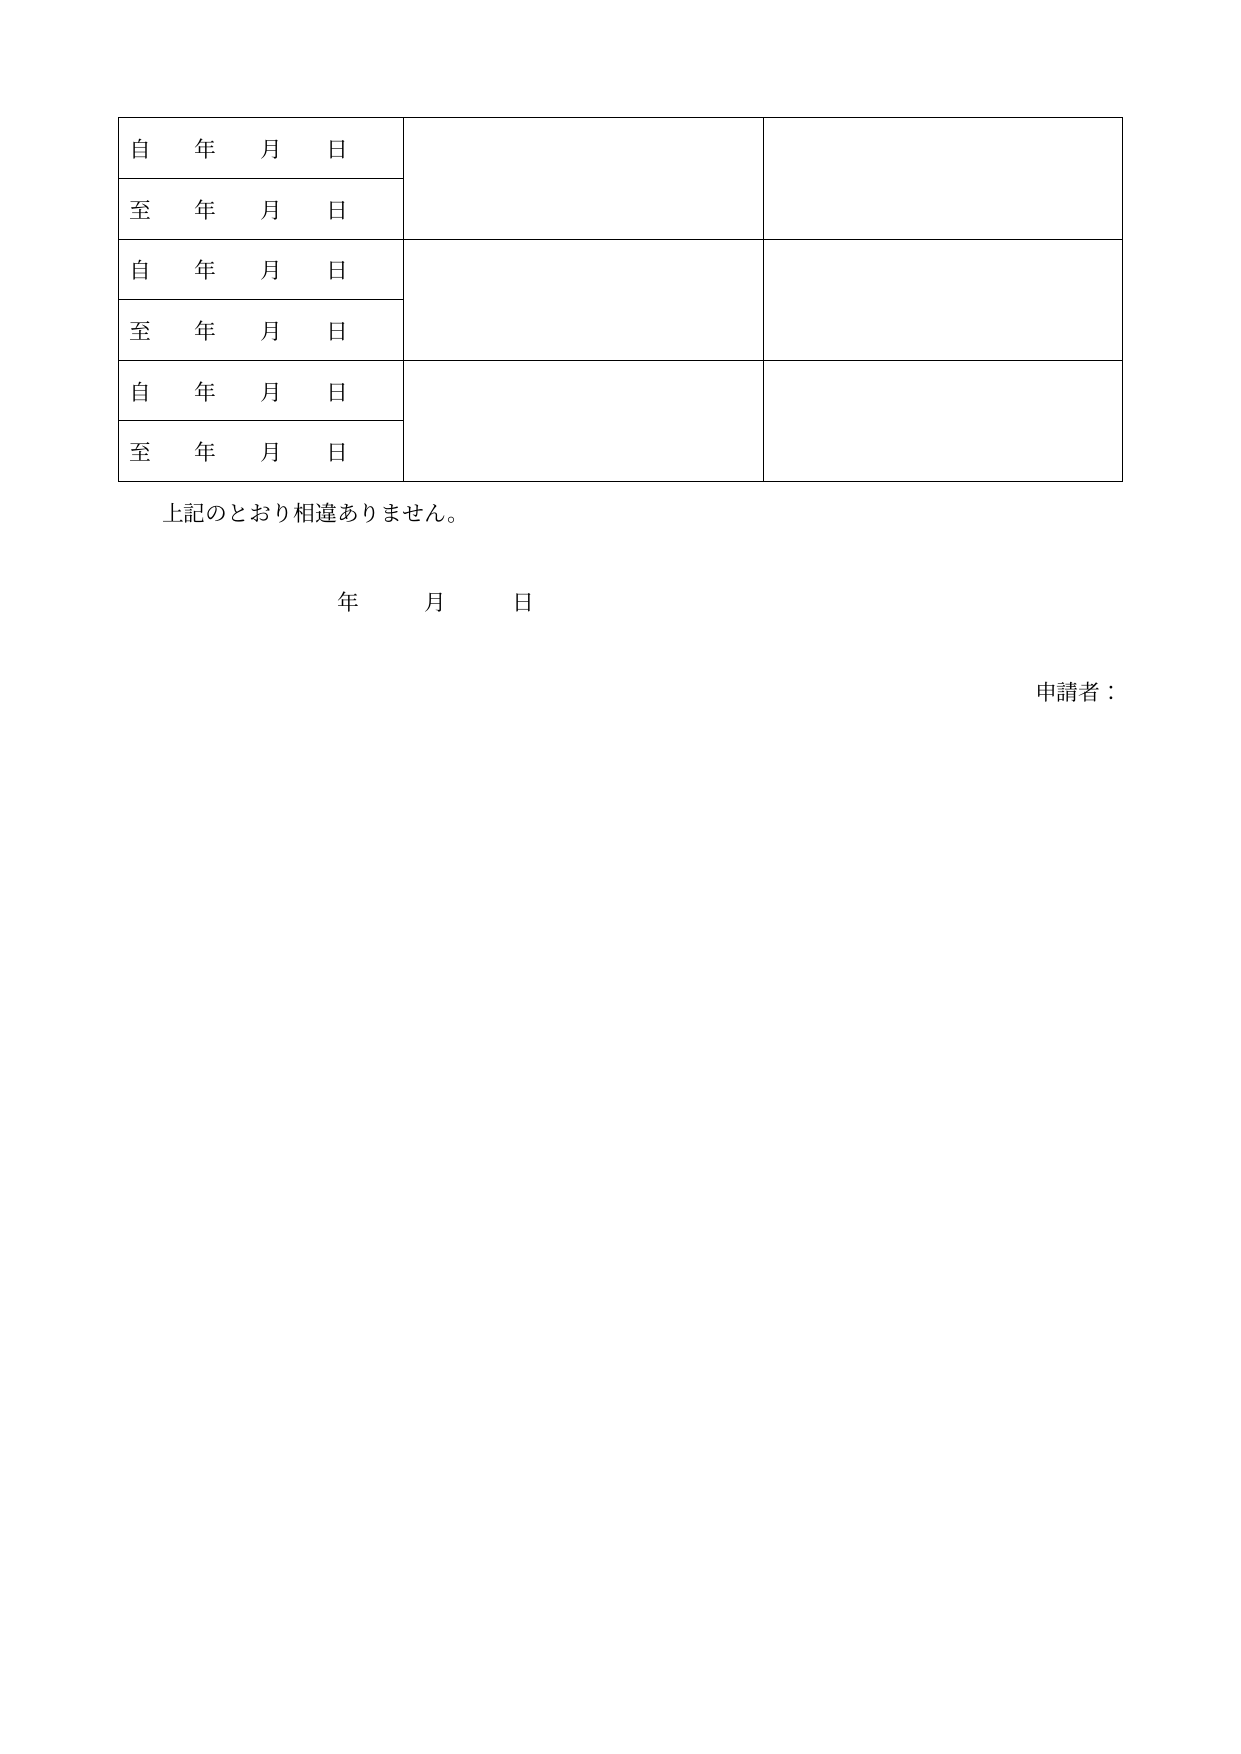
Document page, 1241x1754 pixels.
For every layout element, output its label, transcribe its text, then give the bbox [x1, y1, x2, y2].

table_cell [404, 118, 763, 238]
table_cell 自 年 月 日 [119, 361, 403, 420]
text 上記のとおり相違ありません。 [118, 482, 1122, 542]
table_cell [764, 118, 1122, 238]
table_cell 自 年 月 日 [119, 118, 403, 178]
text 申請者： [118, 661, 1122, 720]
table_cell [764, 361, 1122, 481]
table_cell 自 年 月 日 [119, 240, 403, 299]
text 年 月 日 [118, 571, 1122, 631]
table_cell 至 年 月 日 [119, 300, 403, 360]
table_cell [404, 361, 763, 481]
table_cell [764, 240, 1122, 360]
table_cell 至 年 月 日 [119, 179, 403, 238]
table_cell [404, 240, 763, 360]
table_cell 至 年 月 日 [119, 421, 403, 481]
